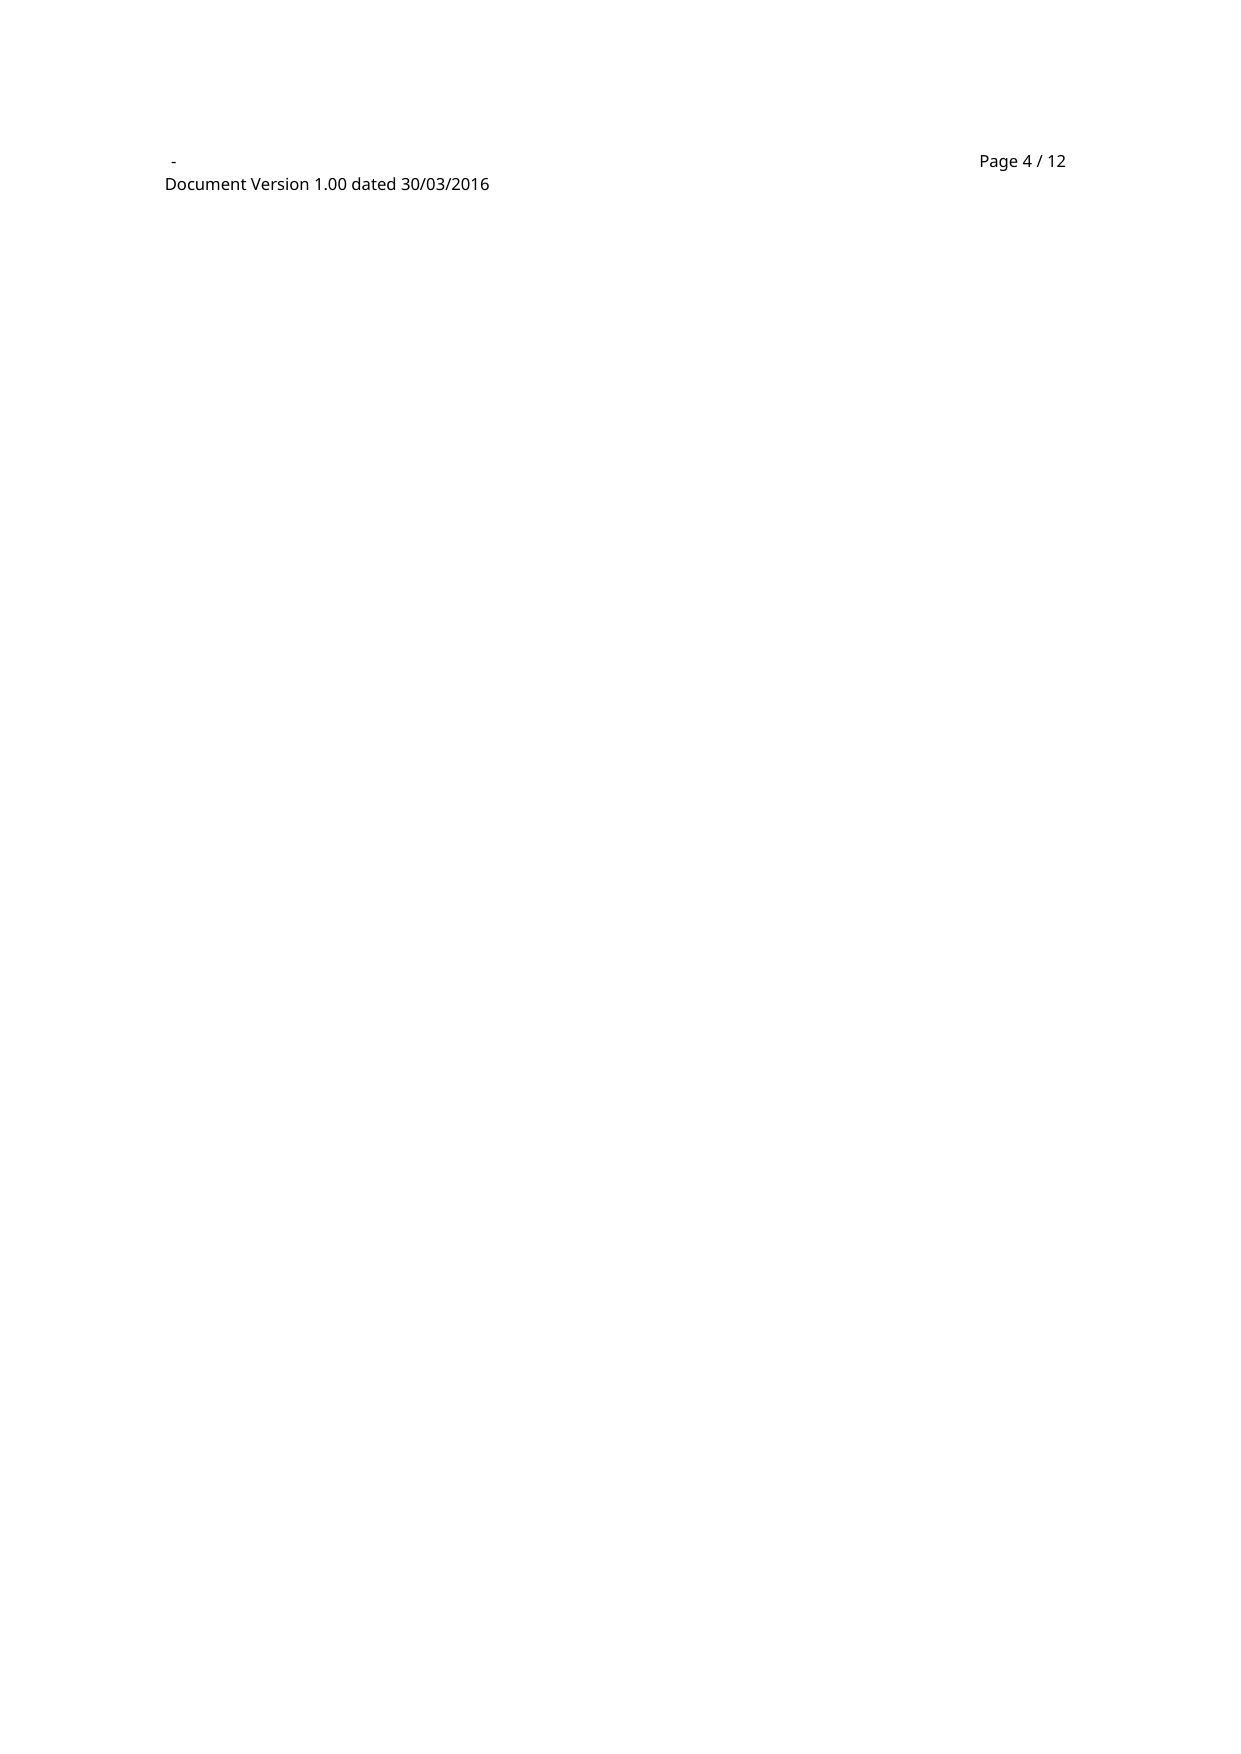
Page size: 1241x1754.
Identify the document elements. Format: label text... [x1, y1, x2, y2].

text - Page 4 / 12 [171, 150, 1067, 172]
text Document Version 1.00 dated 30/03/2016 [164, 173, 1067, 195]
